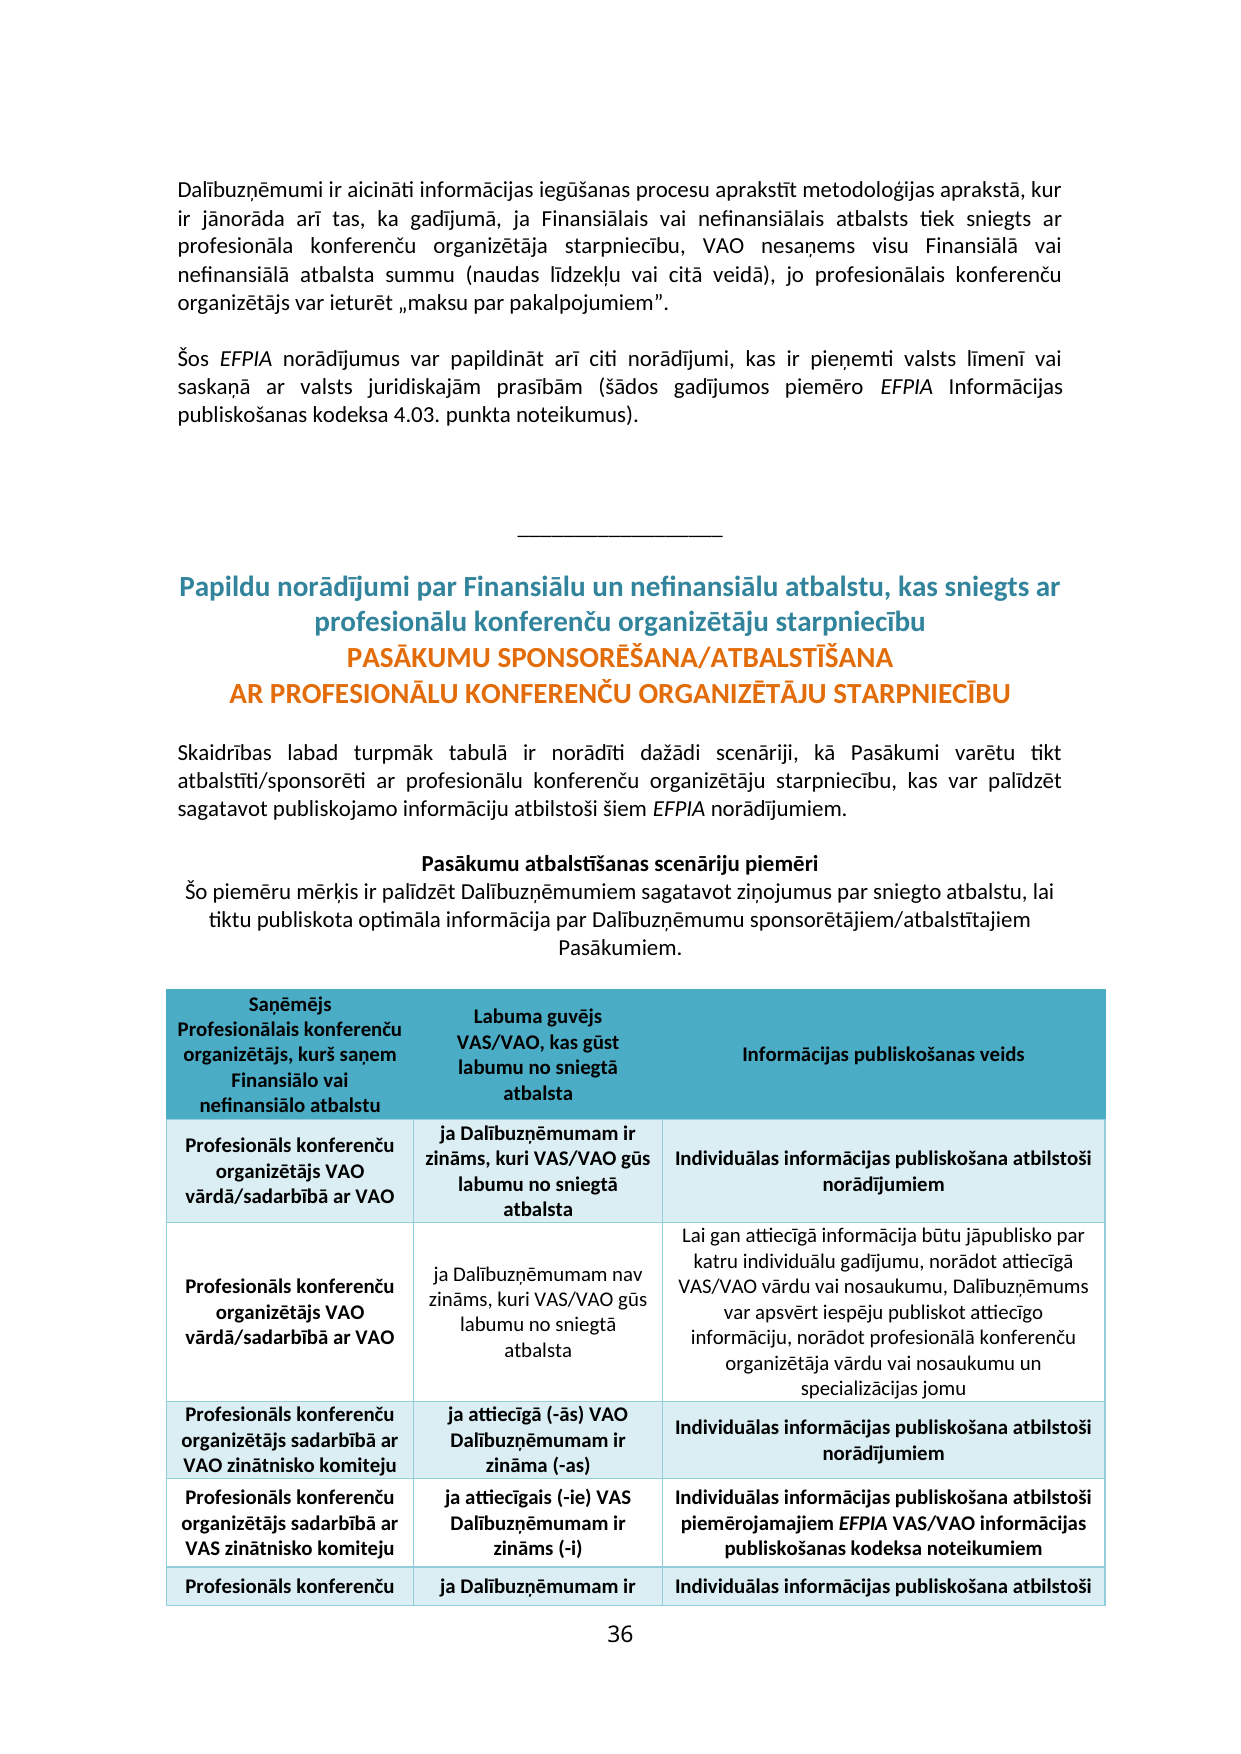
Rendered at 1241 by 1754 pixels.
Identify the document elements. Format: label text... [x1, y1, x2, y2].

table_cell Profesionāls konferenču organizētājs VAO vārdā/sadarbībā ar VAO [167, 1223, 413, 1401]
table_cell ja Dalībuzņēmumam nav zināms, kuri VAS/VAO gūs labumu no sniegtā atbalsta [414, 1223, 662, 1401]
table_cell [167, 1568, 413, 1605]
text Dalībuzņēmumi ir aicināti informācijas iegūšanas procesu aprakstīt metodoloģijas aprakstā, kur ir jānorāda arī tas, ka gadījumā, ja Finansiālais vai nefinansiālais atbalsts tiek sniegts ar profesionāla konferenču organizētāja starpniecību, VAO nesaņems visu Finansiālā vai nefinansiālā atbalsta summu (naudas līdzekļu vai citā veidā), jo profesionālais konferenču organizētājs var ieturēt „maksu par pakalpojumiem”. [177, 176, 1063, 316]
text Šos EFPIA norādījumus var papildināt arī citi norādījumi, kas ir pieņemti valsts līmenī vai saskaņā ar valsts juridiskajām prasībām (šādos gadījumos piemēro EFPIA Informācijas publiskošanas kodeksa 4.03. punkta noteikumus). [177, 344, 1063, 428]
table_header Informācijas publiskošanas veids [662, 990, 1104, 1119]
table_cell ja Dalībuzņēmumam ir zināms, kuri VAS/VAO gūs labumu no sniegtā atbalsta [414, 1120, 662, 1222]
text Pasākumu atbalstīšanas scenāriju piemēri [177, 849, 1063, 877]
table_cell Profesionāls konferenču organizētājs VAO vārdā/sadarbībā ar VAO [167, 1120, 413, 1222]
table_cell Individuālas informācijas publiskošana atbilstoši norādījumiem [663, 1120, 1104, 1222]
text Skaidrības labad turpmāk tabulā ir norādīti dažādi scenāriji, kā Pasākumi varētu tikt atbalstīti/sponsorēti ar profesionālu konferenču organizētāju starpniecību, kas var palīdzēt sagatavot publiskojamo informāciju atbilstoši šiem EFPIA norādījumiem. [177, 738, 1063, 822]
table_cell Individuālas informācijas publiskošana atbilstoši piemērojamajiem EFPIA VAS/VAO informācijas publiskošanas kodeksa noteikumiem [663, 1479, 1104, 1566]
text Šo piemēru mērķis ir palīdzēt Dalībuzņēmumiem sagatavot ziņojumus par sniegto atbalstu, lai tiktu publiskota optimāla informācija par Dalībuzņēmumu sponsorētājiem/atbalstītajiem Pasākumiem. [177, 877, 1063, 961]
table_header Saņēmējs Profesionālais konferenču organizētājs, kurš saņem Finansiālo vai nefinansiālo atbalstu [167, 990, 414, 1119]
table_cell Profesionāls konferenču organizētājs sadarbībā ar VAO zinātnisko komiteju [167, 1402, 413, 1478]
text PASĀKUMU SPONSORĒŠANA/ATBALSTĪŠANA [177, 639, 1063, 675]
table_cell Individuālas informācijas publiskošana atbilstoši norādījumiem [663, 1402, 1104, 1478]
table_cell ja attiecīgais (-ie) VAS Dalībuzņēmumam ir zināms (-i) [414, 1479, 662, 1566]
table_cell Profesionāls konferenču organizētājs sadarbībā ar VAS zinātnisko komiteju [167, 1479, 413, 1566]
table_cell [414, 1568, 662, 1605]
text __________________ [177, 512, 1063, 540]
text AR PROFESIONĀLU KONFERENČU ORGANIZĒTĀJU STARPNIECĪBU [177, 675, 1063, 710]
table_cell ja attiecīgā (-ās) VAO Dalībuzņēmumam ir zināma (-as) [414, 1402, 662, 1478]
text Papildu norādījumi par Finansiālu un nefinansiālu atbalstu, kas sniegts ar profesionālu konferenču organizētāju starpniecību [177, 568, 1063, 639]
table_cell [663, 1568, 1104, 1605]
table_header Labuma guvējs VAS/VAO, kas gūst labumu no sniegtā atbalsta [414, 990, 662, 1119]
